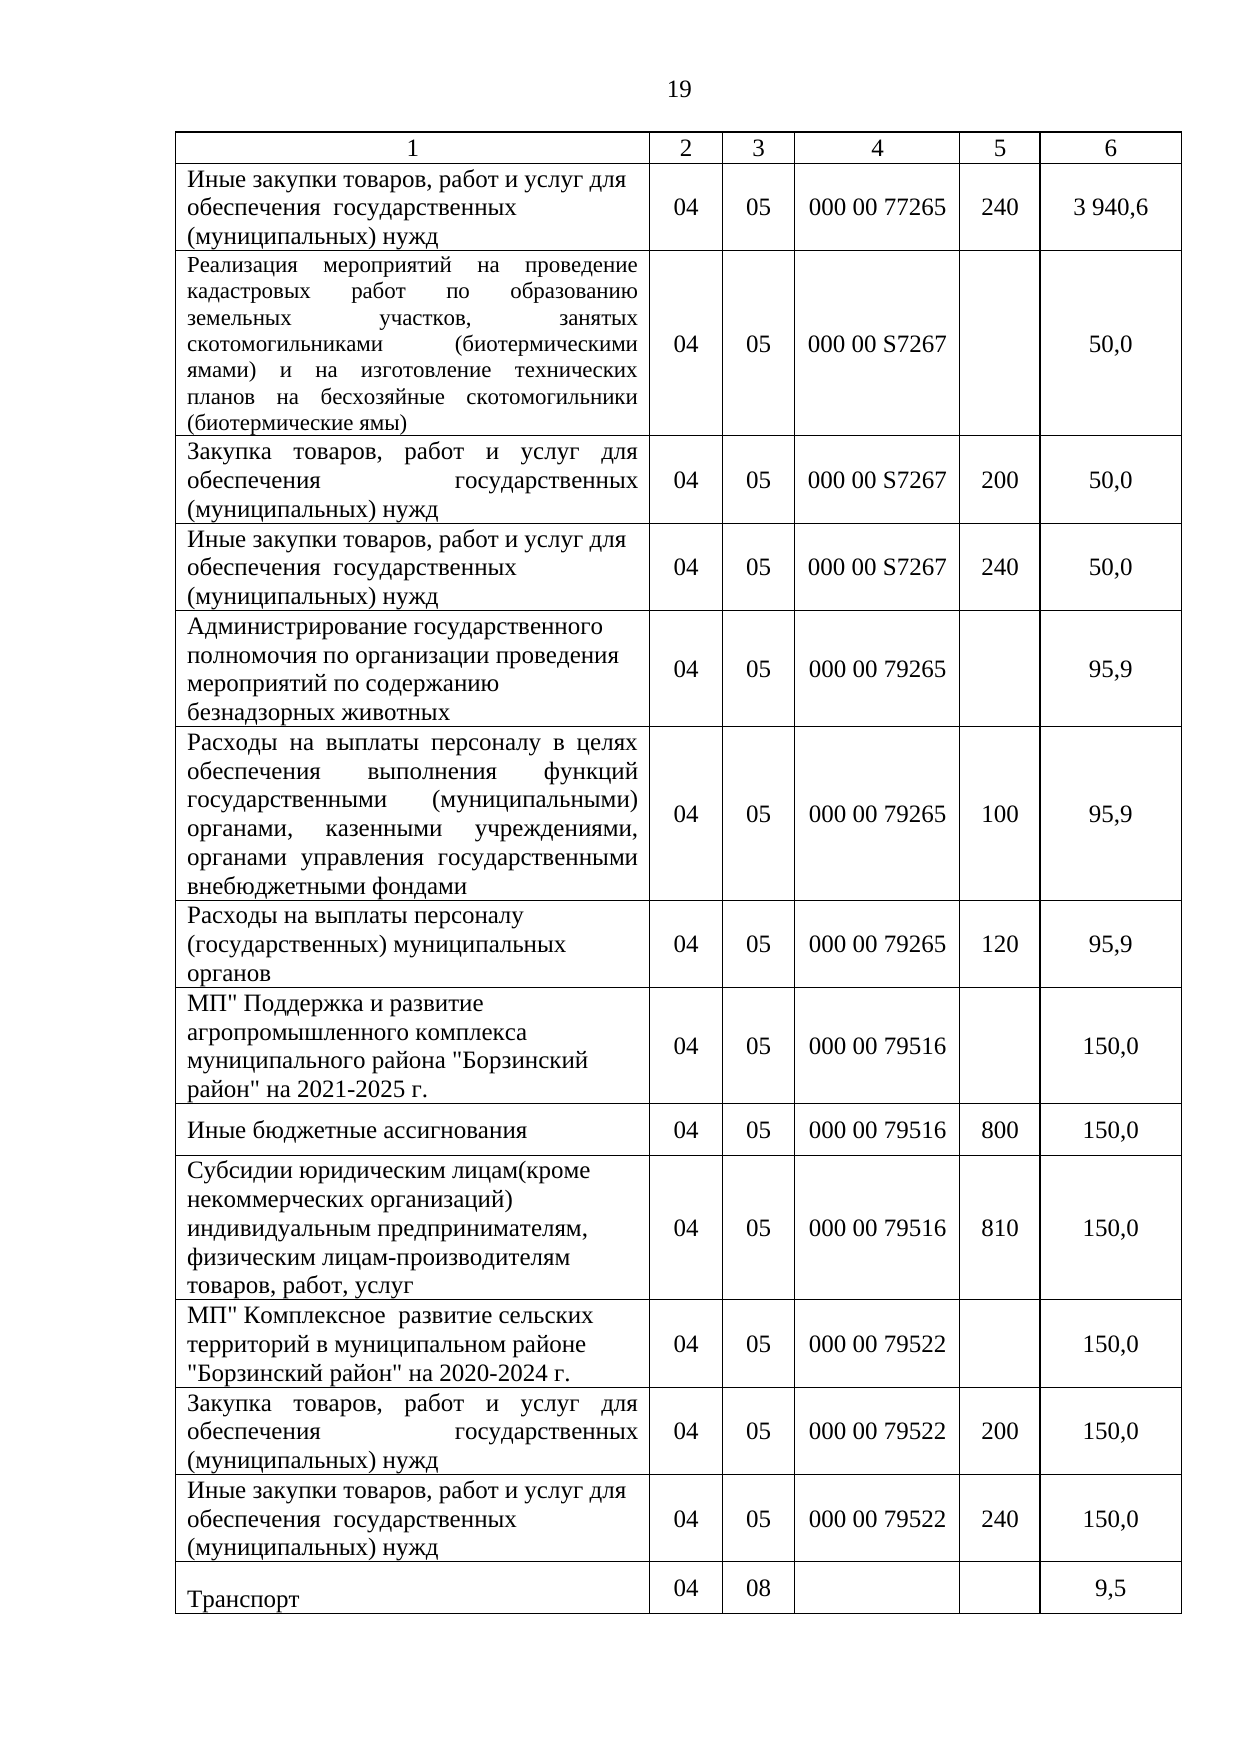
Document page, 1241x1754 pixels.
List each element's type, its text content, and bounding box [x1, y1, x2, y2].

table_cell 05 [723, 727, 794, 899]
table_cell 04 [650, 436, 722, 523]
table_cell 04 [650, 611, 722, 726]
table_cell 3 940,6 [1041, 164, 1181, 250]
table_cell 150,0 [1041, 1475, 1181, 1561]
table_cell 04 [650, 1562, 722, 1613]
table_cell 04 [650, 524, 722, 610]
table_cell 000 00 79522 [795, 1475, 959, 1561]
table_cell Иные бюджетные ассигнования [176, 1104, 649, 1154]
table_cell 04 [650, 1300, 722, 1387]
table_cell 04 [650, 251, 722, 435]
table_cell Транспорт [176, 1562, 649, 1613]
table_header 6 [1041, 133, 1181, 163]
table_cell 9,5 [1041, 1562, 1181, 1613]
table_cell 05 [723, 251, 794, 435]
table_cell 50,0 [1041, 251, 1181, 435]
table_cell 05 [723, 901, 794, 987]
table_cell 150,0 [1041, 1156, 1181, 1299]
table_cell 50,0 [1041, 524, 1181, 610]
table_cell 120 [960, 901, 1039, 987]
table_header 2 [650, 133, 722, 163]
table_cell 04 [650, 727, 722, 899]
table_cell 05 [723, 1300, 794, 1387]
table_cell [960, 988, 1039, 1103]
table_cell Иные закупки товаров, работ и услуг для обеспечения государственных (муниципальных) нужд [176, 164, 649, 250]
table_cell 05 [723, 524, 794, 610]
table_cell Иные закупки товаров, работ и услуг для обеспечения государственных (муниципальных) нужд [176, 1475, 649, 1561]
table_cell 150,0 [1041, 1300, 1181, 1387]
table_cell 000 00 S7267 [795, 524, 959, 610]
table_cell 000 00 S7267 [795, 436, 959, 523]
table_cell 04 [650, 988, 722, 1103]
table_cell Реализация мероприятий на проведение кадастровых работ по образованию земельных участков, занятых скотомогильниками (биотермическими ямами) и на изготовление технических планов на бесхозяйные скотомогильники (биотермические ямы) [176, 251, 649, 435]
table_cell 000 00 79265 [795, 901, 959, 987]
table_cell МП" Комплексное развитие сельских территорий в муниципальном районе "Борзинский район" на 2020-2024 г. [176, 1300, 649, 1387]
table_cell [960, 611, 1039, 726]
table_cell 240 [960, 1475, 1039, 1561]
table_cell 200 [960, 436, 1039, 523]
table_cell 05 [723, 1104, 794, 1154]
table_cell 95,9 [1041, 611, 1181, 726]
table_cell 05 [723, 1156, 794, 1299]
table_cell 810 [960, 1156, 1039, 1299]
table_cell 05 [723, 436, 794, 523]
table_cell Закупка товаров, работ и услуг для обеспечения государственных (муниципальных) нужд [176, 1388, 649, 1474]
table_cell 000 00 79516 [795, 1104, 959, 1154]
table_cell 95,9 [1041, 727, 1181, 899]
table_cell 200 [960, 1388, 1039, 1474]
table_cell [795, 1562, 959, 1613]
table_cell Субсидии юридическим лицам(кроме некоммерческих организаций) индивидуальным предпринимателям, физическим лицам-производителям товаров, работ, услуг [176, 1156, 649, 1299]
table_header 4 [795, 133, 959, 163]
table_cell 000 00 79265 [795, 727, 959, 899]
table_cell Иные закупки товаров, работ и услуг для обеспечения государственных (муниципальных) нужд [176, 524, 649, 610]
table_cell 240 [960, 164, 1039, 250]
table_cell 100 [960, 727, 1039, 899]
table_cell 05 [723, 988, 794, 1103]
table_cell 000 00 79516 [795, 988, 959, 1103]
table_cell [960, 1300, 1039, 1387]
table_cell 240 [960, 524, 1039, 610]
table_cell 05 [723, 164, 794, 250]
table_cell [960, 251, 1039, 435]
table_cell 04 [650, 1388, 722, 1474]
table_cell 150,0 [1041, 1104, 1181, 1154]
table_cell 000 00 79522 [795, 1300, 959, 1387]
table_header 1 [176, 133, 649, 163]
table_cell Администрирование государственного полномочия по организации проведения мероприятий по содержанию безнадзорных животных [176, 611, 649, 726]
table_cell 05 [723, 1388, 794, 1474]
table_cell 04 [650, 901, 722, 987]
table_cell 04 [650, 164, 722, 250]
table_cell 95,9 [1041, 901, 1181, 987]
table_header 3 [723, 133, 794, 163]
table_cell 000 00 77265 [795, 164, 959, 250]
table_cell 000 00 S7267 [795, 251, 959, 435]
table_cell 08 [723, 1562, 794, 1613]
table_cell Расходы на выплаты персоналу в целях обеспечения выполнения функций государственными (муниципальными) органами, казенными учреждениями, органами управления государственными внебюджетными фондами [176, 727, 649, 899]
table_cell 05 [723, 611, 794, 726]
table_cell Закупка товаров, работ и услуг для обеспечения государственных (муниципальных) нужд [176, 436, 649, 523]
table_header 5 [960, 133, 1039, 163]
table_cell 05 [723, 1475, 794, 1561]
table_cell 000 00 79516 [795, 1156, 959, 1299]
table_cell [960, 1562, 1039, 1613]
table_cell 04 [650, 1156, 722, 1299]
table_cell МП" Поддержка и развитие агропромышленного комплекса муниципального района "Борзинский район" на 2021-2025 г. [176, 988, 649, 1103]
table_cell 000 00 79522 [795, 1388, 959, 1474]
table_cell 800 [960, 1104, 1039, 1154]
table_cell 04 [650, 1104, 722, 1154]
table_cell 000 00 79265 [795, 611, 959, 726]
table_cell 04 [650, 1475, 722, 1561]
table_cell Расходы на выплаты персоналу (государственных) муниципальных органов [176, 901, 649, 987]
table_cell 50,0 [1041, 436, 1181, 523]
table_cell 150,0 [1041, 1388, 1181, 1474]
table_cell 150,0 [1041, 988, 1181, 1103]
